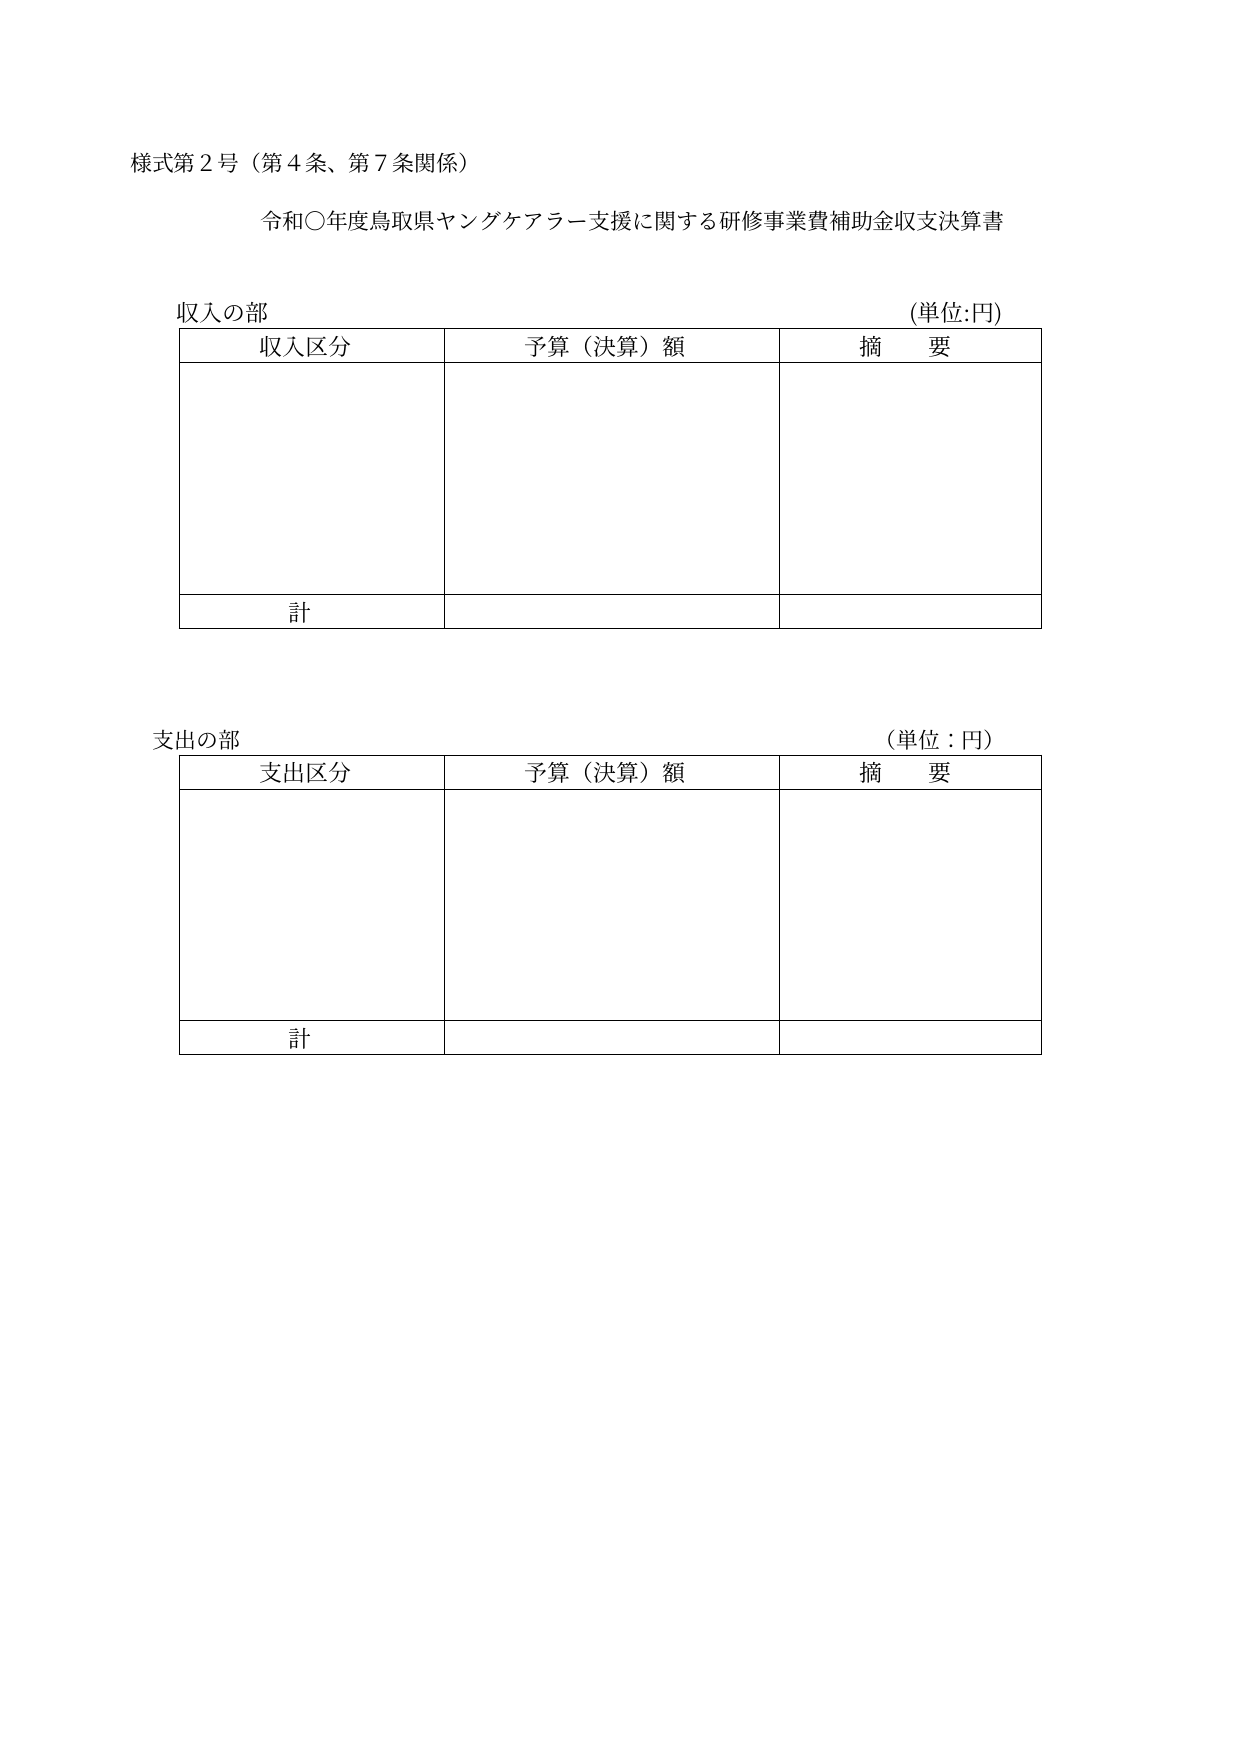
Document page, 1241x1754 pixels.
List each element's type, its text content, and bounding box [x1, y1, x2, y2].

table_cell [180, 363, 444, 594]
table_cell 計 [180, 595, 444, 628]
text 令和○年度鳥取県ヤングケアラー支援に関する研修事業費補助金収支決算書 [130, 206, 1134, 236]
table_cell [445, 790, 779, 1020]
table_header 収入区分 [180, 329, 444, 362]
table_header 摘 要 [780, 329, 1041, 362]
text 支出の部 （単位：円） [130, 723, 1134, 754]
table_cell [780, 790, 1041, 1020]
text 収入の部 (単位:円) [130, 295, 1134, 328]
table_header 予算（決算）額 [445, 756, 779, 788]
table_cell [445, 595, 779, 628]
table_cell 計 [180, 1021, 444, 1054]
table_cell [780, 595, 1041, 628]
table_cell [180, 790, 444, 1020]
table_cell [780, 363, 1041, 594]
text 様式第２号（第４条、第７条関係） [130, 148, 1134, 177]
table_cell [780, 1021, 1041, 1054]
table_cell [445, 363, 779, 594]
table_cell [445, 1021, 779, 1054]
table_header 摘 要 [780, 756, 1041, 788]
table_header 支出区分 [180, 756, 444, 788]
table_header 予算（決算）額 [445, 329, 779, 362]
